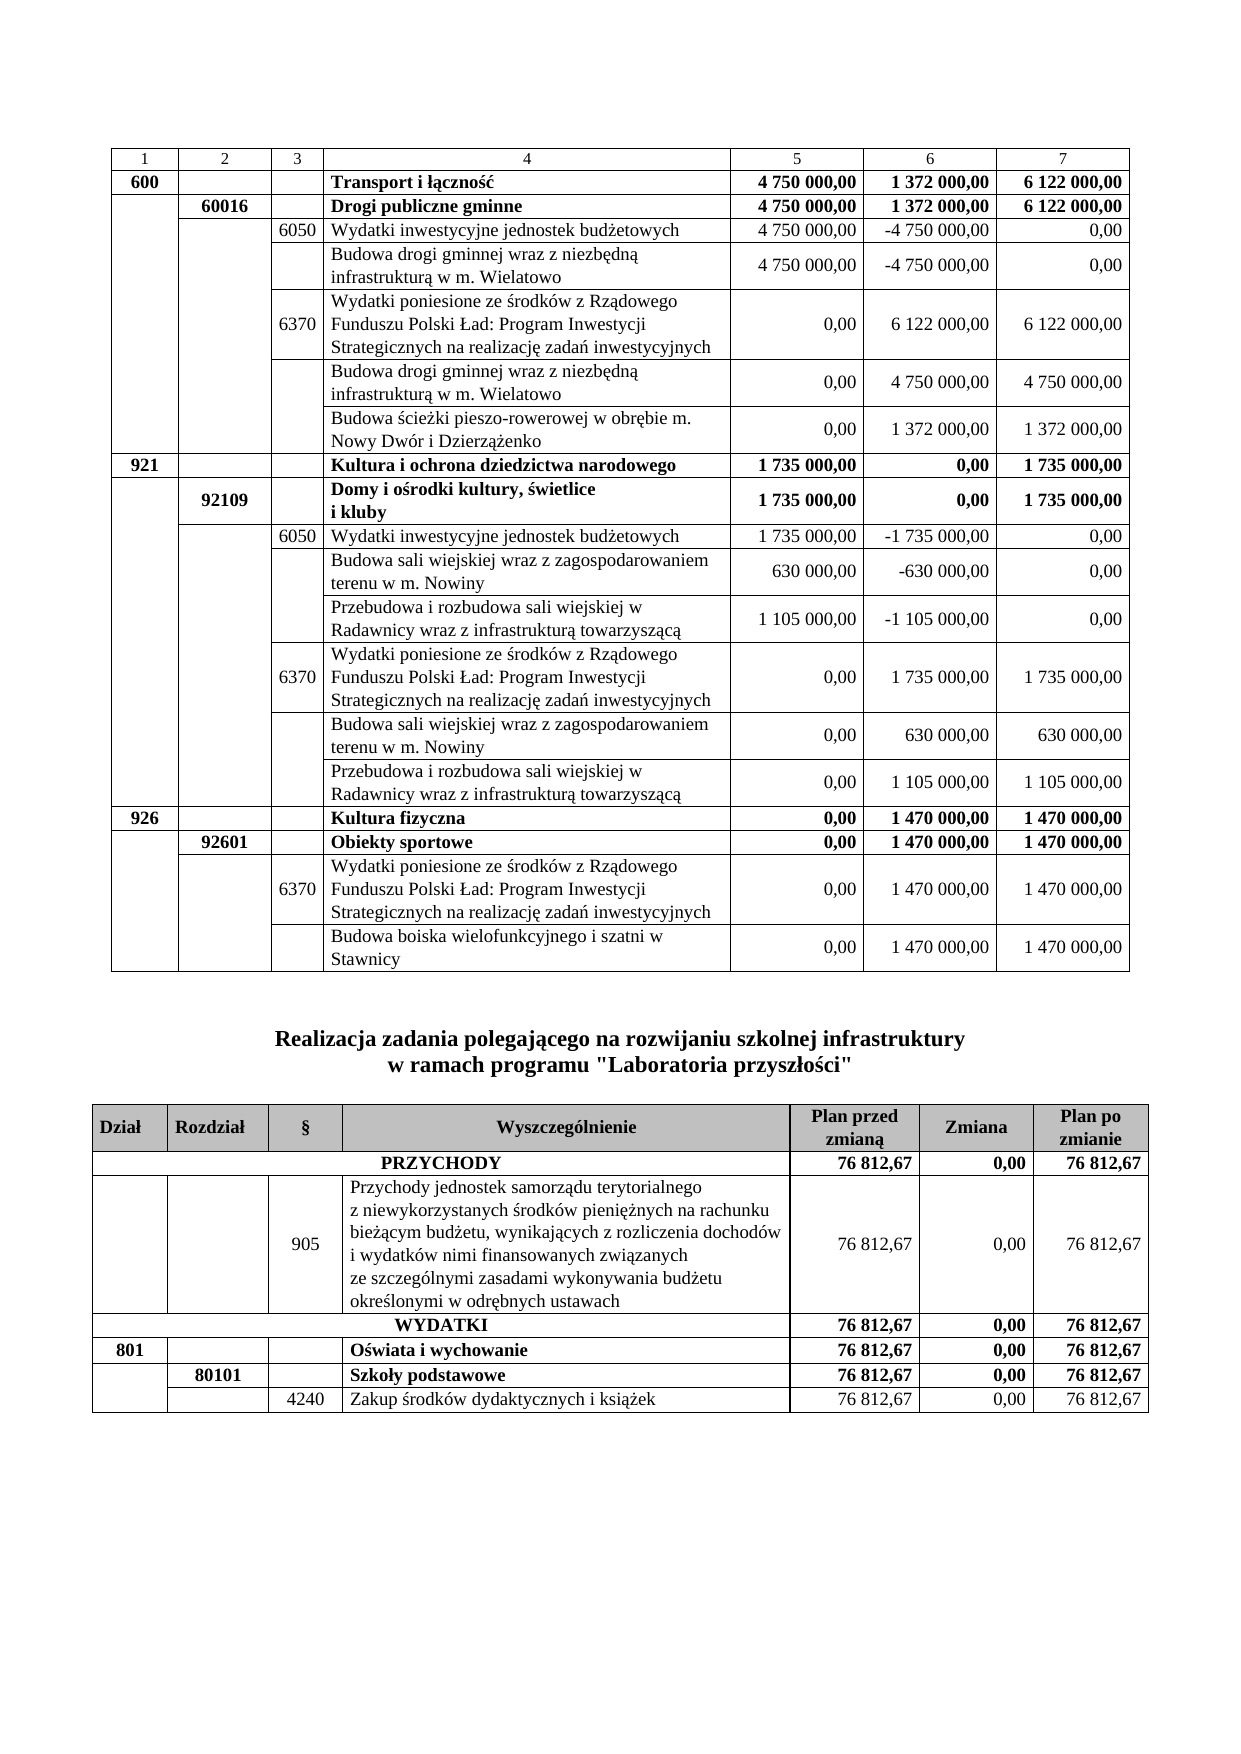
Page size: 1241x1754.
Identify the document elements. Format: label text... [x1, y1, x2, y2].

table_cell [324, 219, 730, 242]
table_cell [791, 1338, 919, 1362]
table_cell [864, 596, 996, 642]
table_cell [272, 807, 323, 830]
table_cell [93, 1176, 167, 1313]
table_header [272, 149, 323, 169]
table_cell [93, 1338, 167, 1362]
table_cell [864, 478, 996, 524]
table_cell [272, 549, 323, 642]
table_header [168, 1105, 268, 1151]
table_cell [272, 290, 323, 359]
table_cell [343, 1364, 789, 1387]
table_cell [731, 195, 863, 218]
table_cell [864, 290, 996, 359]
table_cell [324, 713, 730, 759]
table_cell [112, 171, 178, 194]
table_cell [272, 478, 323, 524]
text Realizacja zadania polegającego na rozwijaniu szkolnej infrastruktury [148, 1024, 1092, 1051]
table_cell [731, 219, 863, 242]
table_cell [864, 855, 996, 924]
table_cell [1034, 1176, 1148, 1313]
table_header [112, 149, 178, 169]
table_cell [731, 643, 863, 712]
text w ramach programu "Laboratoria przyszłości" [148, 1051, 1092, 1077]
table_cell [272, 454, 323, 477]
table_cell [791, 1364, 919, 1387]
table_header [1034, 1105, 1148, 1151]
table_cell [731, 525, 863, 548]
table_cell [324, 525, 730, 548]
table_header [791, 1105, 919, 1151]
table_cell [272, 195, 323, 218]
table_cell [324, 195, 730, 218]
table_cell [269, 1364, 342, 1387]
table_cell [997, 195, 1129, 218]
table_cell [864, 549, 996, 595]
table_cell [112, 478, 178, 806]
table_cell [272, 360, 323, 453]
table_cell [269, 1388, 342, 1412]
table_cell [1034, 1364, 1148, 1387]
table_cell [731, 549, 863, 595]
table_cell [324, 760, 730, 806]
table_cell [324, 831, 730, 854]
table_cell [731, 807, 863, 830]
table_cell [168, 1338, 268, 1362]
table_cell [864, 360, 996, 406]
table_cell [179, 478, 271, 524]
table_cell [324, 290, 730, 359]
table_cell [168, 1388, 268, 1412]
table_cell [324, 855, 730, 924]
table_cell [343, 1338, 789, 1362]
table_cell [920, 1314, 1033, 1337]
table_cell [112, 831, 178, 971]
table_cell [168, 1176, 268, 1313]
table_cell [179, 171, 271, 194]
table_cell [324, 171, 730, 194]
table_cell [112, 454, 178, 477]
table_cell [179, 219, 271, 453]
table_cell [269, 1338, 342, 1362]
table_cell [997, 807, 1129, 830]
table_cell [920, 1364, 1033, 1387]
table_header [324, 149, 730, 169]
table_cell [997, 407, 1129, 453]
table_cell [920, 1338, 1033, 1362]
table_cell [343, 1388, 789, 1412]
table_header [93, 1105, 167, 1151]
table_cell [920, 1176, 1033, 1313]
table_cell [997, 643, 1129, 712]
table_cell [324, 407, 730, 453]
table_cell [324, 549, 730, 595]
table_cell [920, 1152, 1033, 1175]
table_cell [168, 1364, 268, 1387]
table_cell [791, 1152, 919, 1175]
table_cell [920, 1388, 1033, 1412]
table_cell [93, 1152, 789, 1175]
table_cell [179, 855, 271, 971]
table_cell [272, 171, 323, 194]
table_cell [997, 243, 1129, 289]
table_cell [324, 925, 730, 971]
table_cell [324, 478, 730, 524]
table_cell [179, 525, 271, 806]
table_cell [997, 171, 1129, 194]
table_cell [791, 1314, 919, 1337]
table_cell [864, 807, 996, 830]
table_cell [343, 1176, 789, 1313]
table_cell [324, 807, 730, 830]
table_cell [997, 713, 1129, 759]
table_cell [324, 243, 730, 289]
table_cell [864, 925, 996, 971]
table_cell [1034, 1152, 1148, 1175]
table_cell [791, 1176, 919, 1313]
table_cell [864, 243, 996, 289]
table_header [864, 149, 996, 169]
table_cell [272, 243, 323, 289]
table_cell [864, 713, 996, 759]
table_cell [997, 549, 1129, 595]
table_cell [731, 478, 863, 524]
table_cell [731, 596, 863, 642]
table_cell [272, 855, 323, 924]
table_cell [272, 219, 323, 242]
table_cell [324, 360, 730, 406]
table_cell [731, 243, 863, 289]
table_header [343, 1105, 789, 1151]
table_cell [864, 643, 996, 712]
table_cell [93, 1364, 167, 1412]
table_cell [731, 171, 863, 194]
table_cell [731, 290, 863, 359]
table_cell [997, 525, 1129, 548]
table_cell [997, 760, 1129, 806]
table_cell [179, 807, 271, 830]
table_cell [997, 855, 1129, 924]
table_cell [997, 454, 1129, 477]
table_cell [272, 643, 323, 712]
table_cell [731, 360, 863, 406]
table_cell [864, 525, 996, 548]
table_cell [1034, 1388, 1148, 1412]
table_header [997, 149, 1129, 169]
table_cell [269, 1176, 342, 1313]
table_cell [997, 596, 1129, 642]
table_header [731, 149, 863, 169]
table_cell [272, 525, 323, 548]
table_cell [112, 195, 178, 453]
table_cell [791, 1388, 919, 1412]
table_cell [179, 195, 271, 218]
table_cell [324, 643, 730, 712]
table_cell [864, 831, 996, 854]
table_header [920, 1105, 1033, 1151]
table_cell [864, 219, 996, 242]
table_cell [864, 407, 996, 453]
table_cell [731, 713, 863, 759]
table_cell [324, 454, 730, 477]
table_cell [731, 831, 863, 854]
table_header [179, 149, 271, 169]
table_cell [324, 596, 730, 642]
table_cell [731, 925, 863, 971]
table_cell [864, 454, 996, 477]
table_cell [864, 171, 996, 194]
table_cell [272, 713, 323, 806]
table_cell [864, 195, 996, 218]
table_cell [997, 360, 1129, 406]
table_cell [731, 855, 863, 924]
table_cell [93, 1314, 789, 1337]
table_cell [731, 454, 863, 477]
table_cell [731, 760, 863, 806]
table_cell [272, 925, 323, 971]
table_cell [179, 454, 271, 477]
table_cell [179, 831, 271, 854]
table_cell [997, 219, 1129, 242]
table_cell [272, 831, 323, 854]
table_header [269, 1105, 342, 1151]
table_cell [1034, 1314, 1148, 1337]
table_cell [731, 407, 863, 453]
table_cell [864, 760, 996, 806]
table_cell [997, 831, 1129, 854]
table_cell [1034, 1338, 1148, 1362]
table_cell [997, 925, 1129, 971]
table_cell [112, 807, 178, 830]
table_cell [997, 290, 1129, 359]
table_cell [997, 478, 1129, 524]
